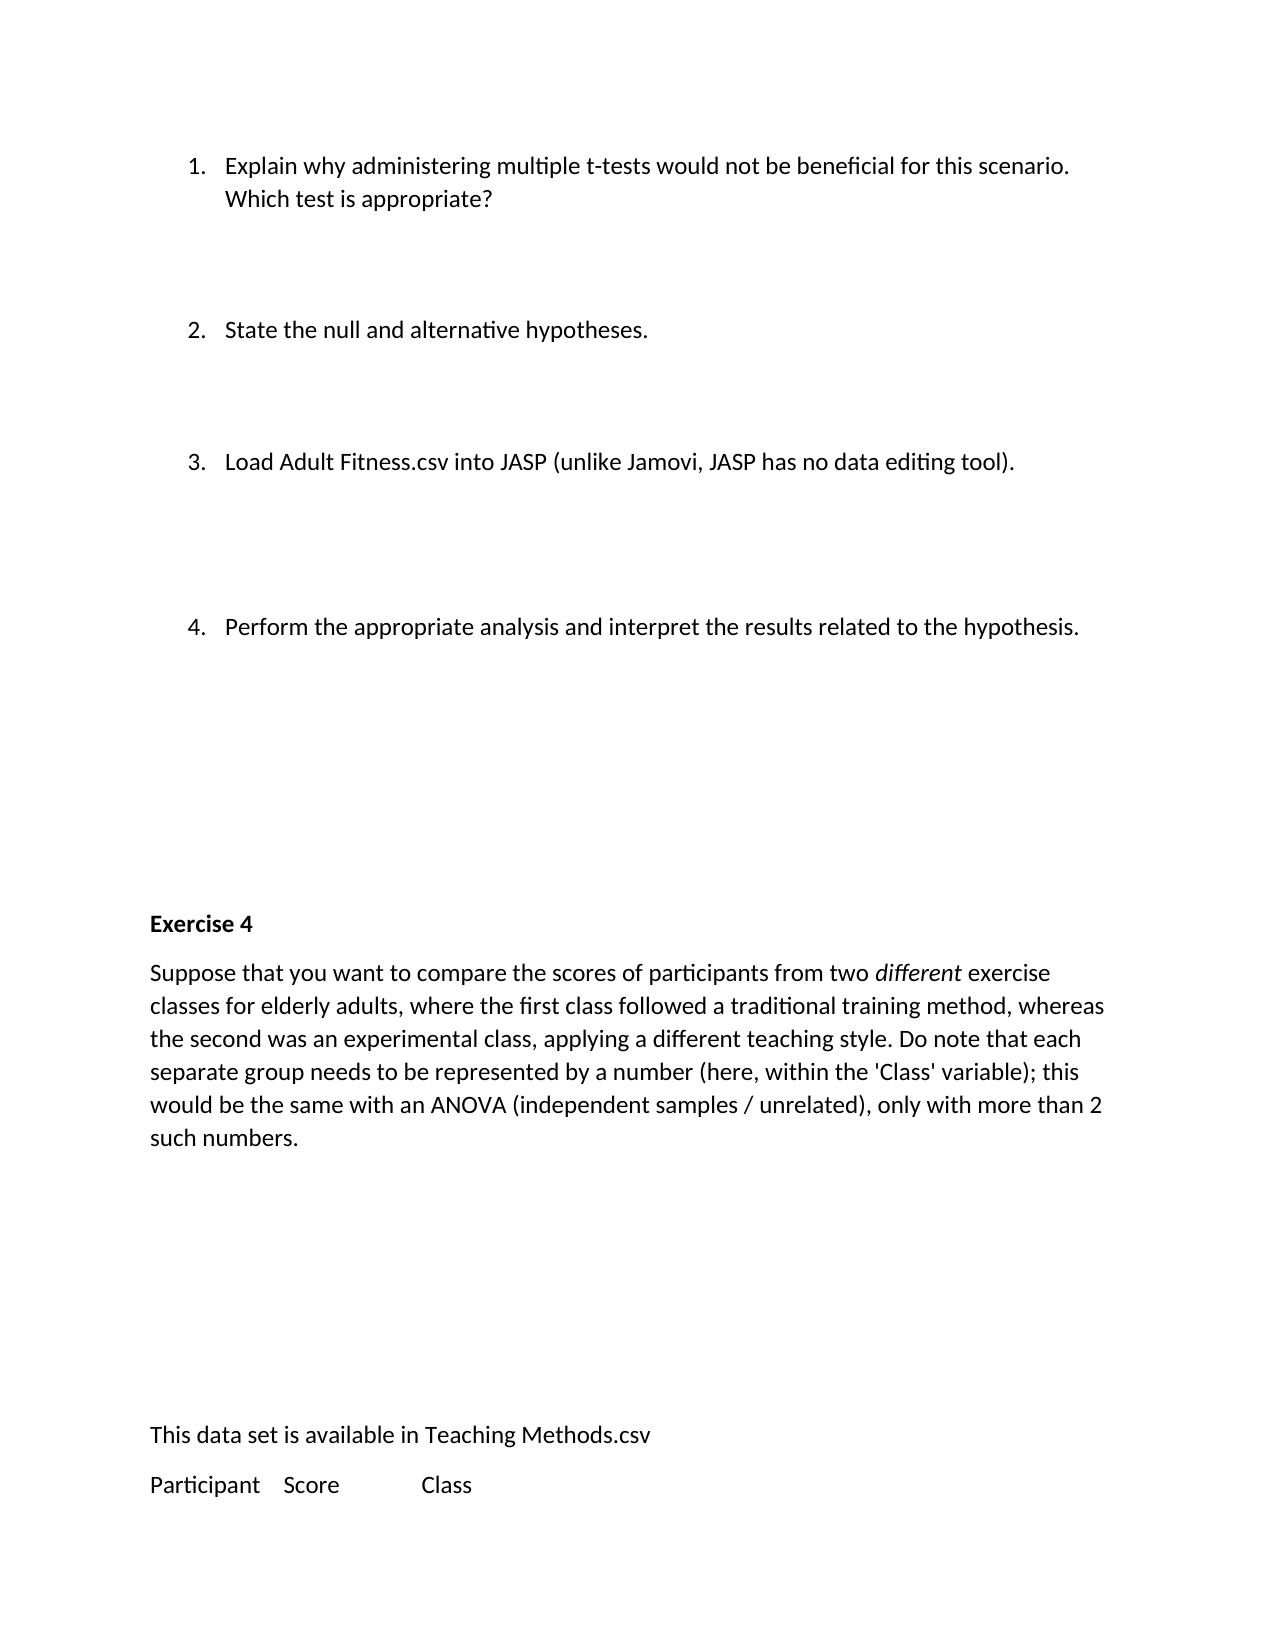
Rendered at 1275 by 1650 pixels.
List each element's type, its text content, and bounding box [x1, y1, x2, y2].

text Suppose that you want to compare the scores of participants from two different exercise classes for elderly adults, where the first class followed a traditional training method, whereas the second was an experimental class, applying a different teaching style. Do note that each separate group needs to be represented by a number (here, within the 'Class' variable); this would be the same with an ANOVA (independent samples / unrelated), only with more than 2 such numbers. [150, 957, 1125, 1153]
table_header Score [272, 1469, 410, 1500]
list State the null and alternative hypotheses. [187, 314, 1125, 345]
list Explain why administering multiple t-tests would not be beneficial for this scenario. Which test is appropriate? [187, 150, 1125, 213]
table_header Class [410, 1469, 493, 1500]
text Exercise 4 [150, 908, 1125, 938]
list Perform the appropriate analysis and interpret the results related to the hypothesis. [187, 611, 1125, 641]
list Load Adult Fitness.csv into JASP (unlike Jamovi, JASP has no data editing tool). [187, 446, 1125, 477]
table_header Participant [139, 1469, 272, 1500]
text This data set is available in Teaching Methods.csv [150, 1419, 1125, 1450]
